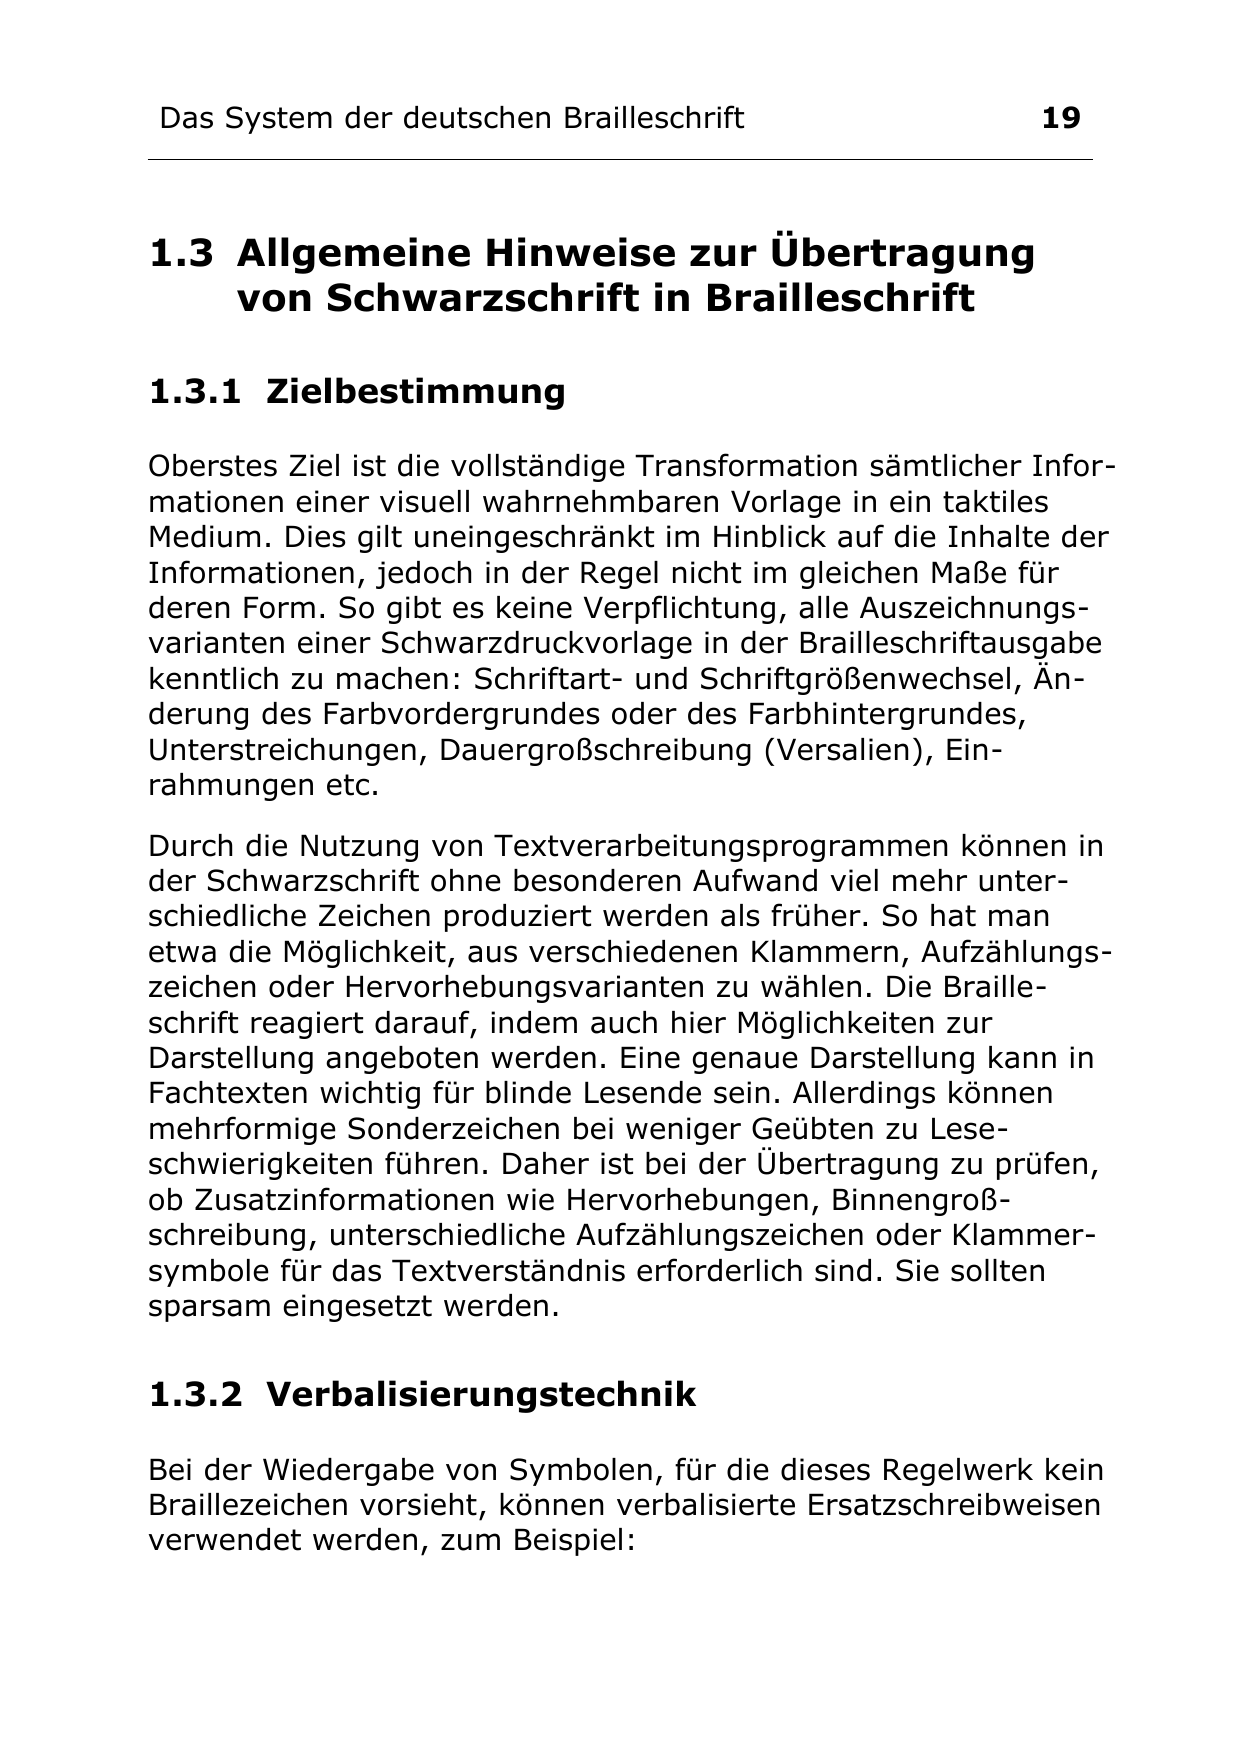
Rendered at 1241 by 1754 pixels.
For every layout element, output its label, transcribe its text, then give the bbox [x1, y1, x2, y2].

text Durch die Nutzung von Textverarbeitungsprogrammen können in der Schwarzschrift ohne besonderen Aufwand viel mehr unterschiedliche Zeichen produziert werden als früher. So hat man etwa die Möglichkeit, aus verschiedenen Klammern, Aufzählungszeichen oder Hervorhebungsvarianten zu wählen. Die Brailleschrift reagiert darauf, indem auch hier Möglichkeiten zur Darstellung angeboten werden. Eine genaue Darstellung kann in Fachtexten wichtig für blinde Lesende sein. Allerdings können mehrformige Sonderzeichen bei weniger Geübten zu Leseschwierigkeiten führen. Daher ist bei der Übertragung zu prüfen, ob Zusatzinformationen wie Hervorhebungen, Binnengroßschreibung, unterschiedliche Aufzählungszeichen oder Klammersymbole für das Textverständnis erforderlich sind. Sie sollten sparsam eingesetzt werden. [148, 827, 1122, 1322]
text Oberstes Ziel ist die vollständige Transformation sämtlicher Informationen einer visuell wahrnehmbaren Vorlage in ein taktiles Medium. Dies gilt uneingeschränkt im Hinblick auf die Inhalte der Informationen, jedoch in der Regel nicht im gleichen Maße für deren Form. So gibt es keine Verpflichtung, alle Auszeichnungsvarianten einer Schwarzdruckvorlage in der Brailleschriftausgabe kenntlich zu machen: Schriftart- und Schriftgrößenwechsel, Änderung des Farbvordergrundes oder des Farbhintergrundes, Unterstreichungen, Dauergroßschreibung (Versalien), Einrahmungen etc. [148, 447, 1122, 802]
subtitle 1.3 Allgemeine Hinweise zur Übertragung von Schwarzschrift in Brailleschrift [148, 228, 1122, 319]
subtitle 1.3.1 Zielbestimmung [148, 369, 1122, 410]
text Bei der Wiedergabe von Symbolen, für die dieses Regelwerk kein Braillezeichen vorsieht, können verbalisierte Ersatzschreibweisen verwendet werden, zum Beispiel: [148, 1451, 1122, 1557]
subtitle 1.3.2 Verbalisierungstechnik [148, 1372, 1122, 1413]
